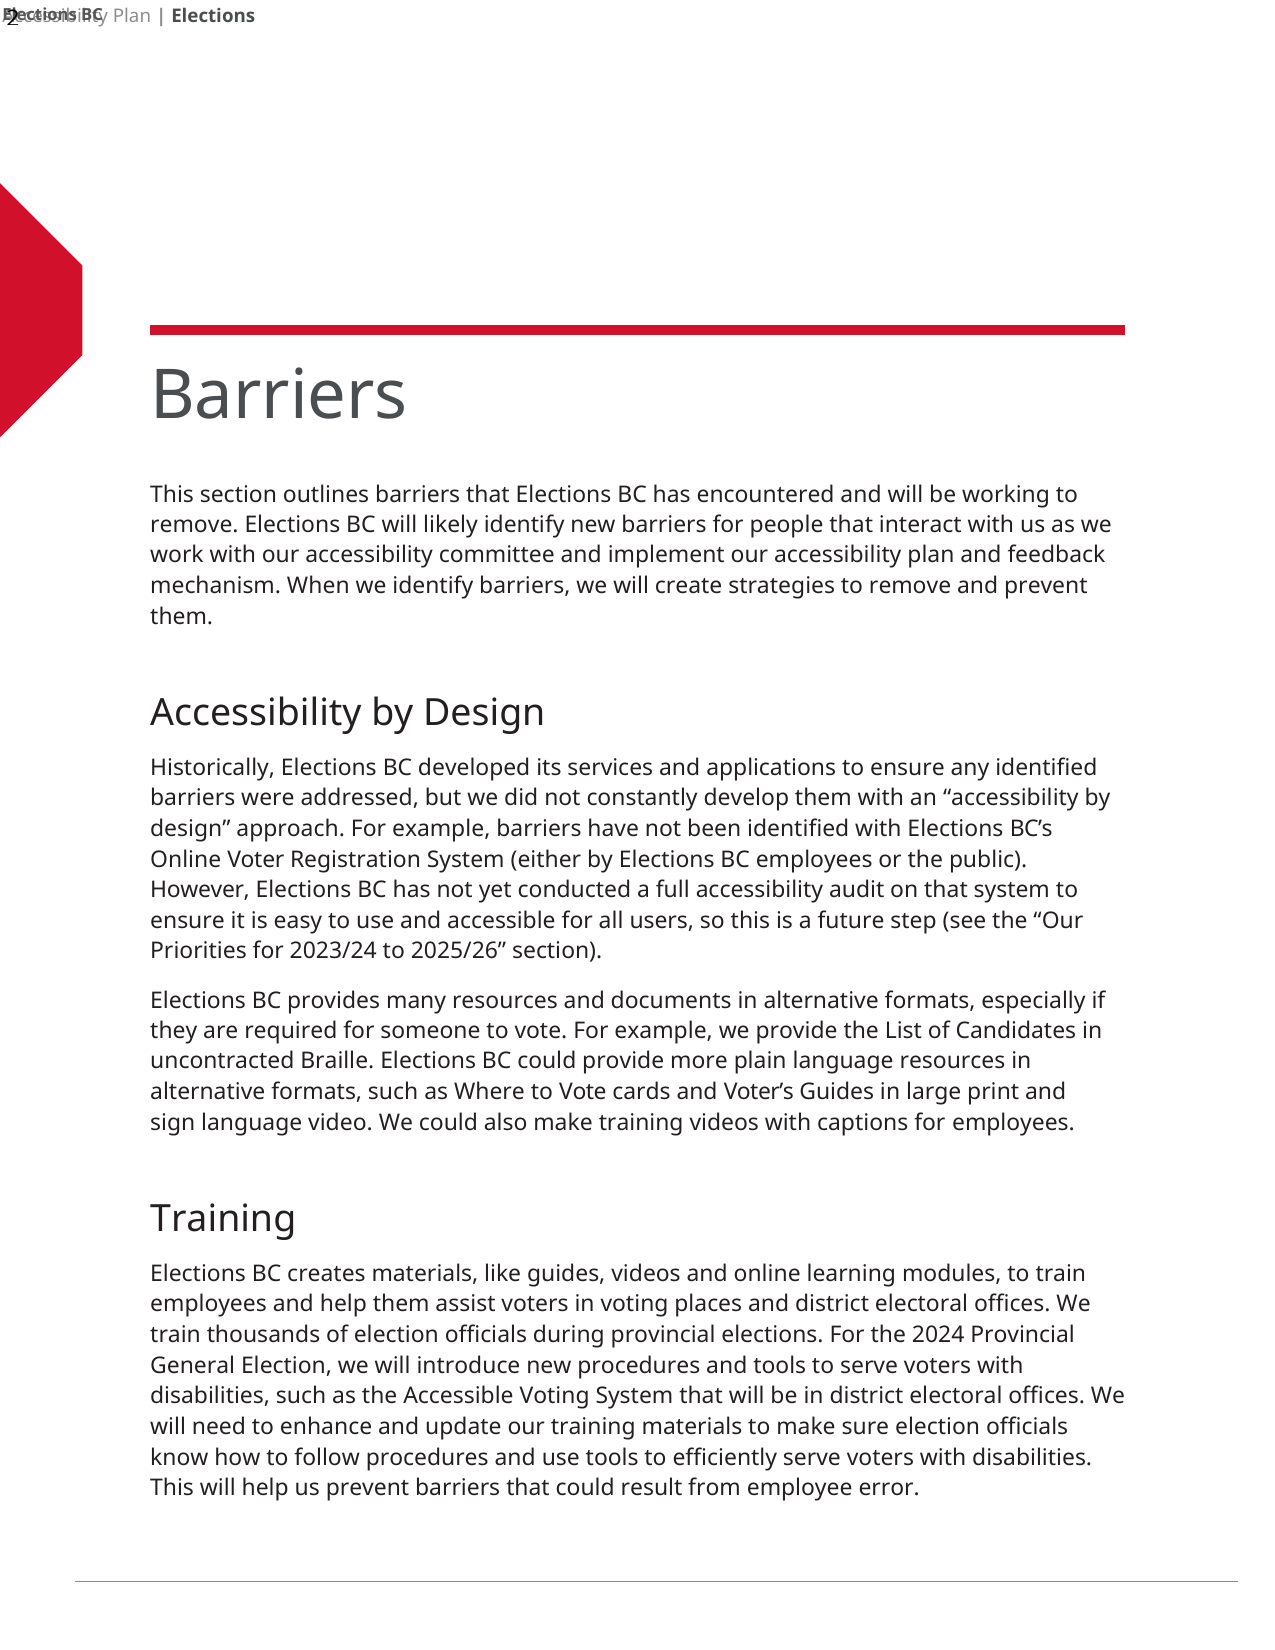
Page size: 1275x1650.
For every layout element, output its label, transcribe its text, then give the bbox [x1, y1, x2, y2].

text Historically, Elections BC developed its services and applications to ensure any identified barriers were addressed, but we did not constantly develop them with an “accessibility by design” approach. For example, barriers have not been identified with Elections BC’s Online Voter Registration System (either by Elections BC employees or the public). However, Elections BC has not yet conducted a full accessibility audit on that system to ensure it is easy to use and accessible for all users, so this is a future step (see the “Our Priorities for 2023/24 to 2025/26” section). [150, 751, 1122, 966]
text This section outlines barriers that Elections BC has encountered and will be working to remove. Elections BC will likely identify new barriers for people that interact with us as we work with our accessibility committee and implement our accessibility plan and feedback mechanism. When we identify barriers, we will create strategies to remove and prevent them. [150, 478, 1135, 631]
text Elections BC creates materials, like guides, videos and online learning modules, to train employees and help them assist voters in voting places and district electoral offices. We train thousands of election officials during provincial elections. For the 2024 Provincial General Election, we will introduce new procedures and tools to serve voters with disabilities, such as the Accessible Voting System that will be in district electoral offices. We will need to enhance and update our training materials to make sure election officials know how to follow procedures and use tools to efficiently serve voters with disabilities. This will help us prevent barriers that could result from employee error. [150, 1257, 1127, 1502]
subtitle Training [150, 1191, 1135, 1242]
text Elections BC provides many resources and documents in alternative formats, especially if they are required for someone to vote. For example, we provide the List of Candidates in uncontracted Braille. Elections BC could provide more plain language resources in alternative formats, such as Where to Vote cards and Voter’s Guides in large print and sign language video. We could also make training videos with captions for employees. [150, 984, 1109, 1137]
subtitle Barriers [150, 234, 1135, 439]
subtitle Accessibility by Design [150, 685, 1135, 736]
